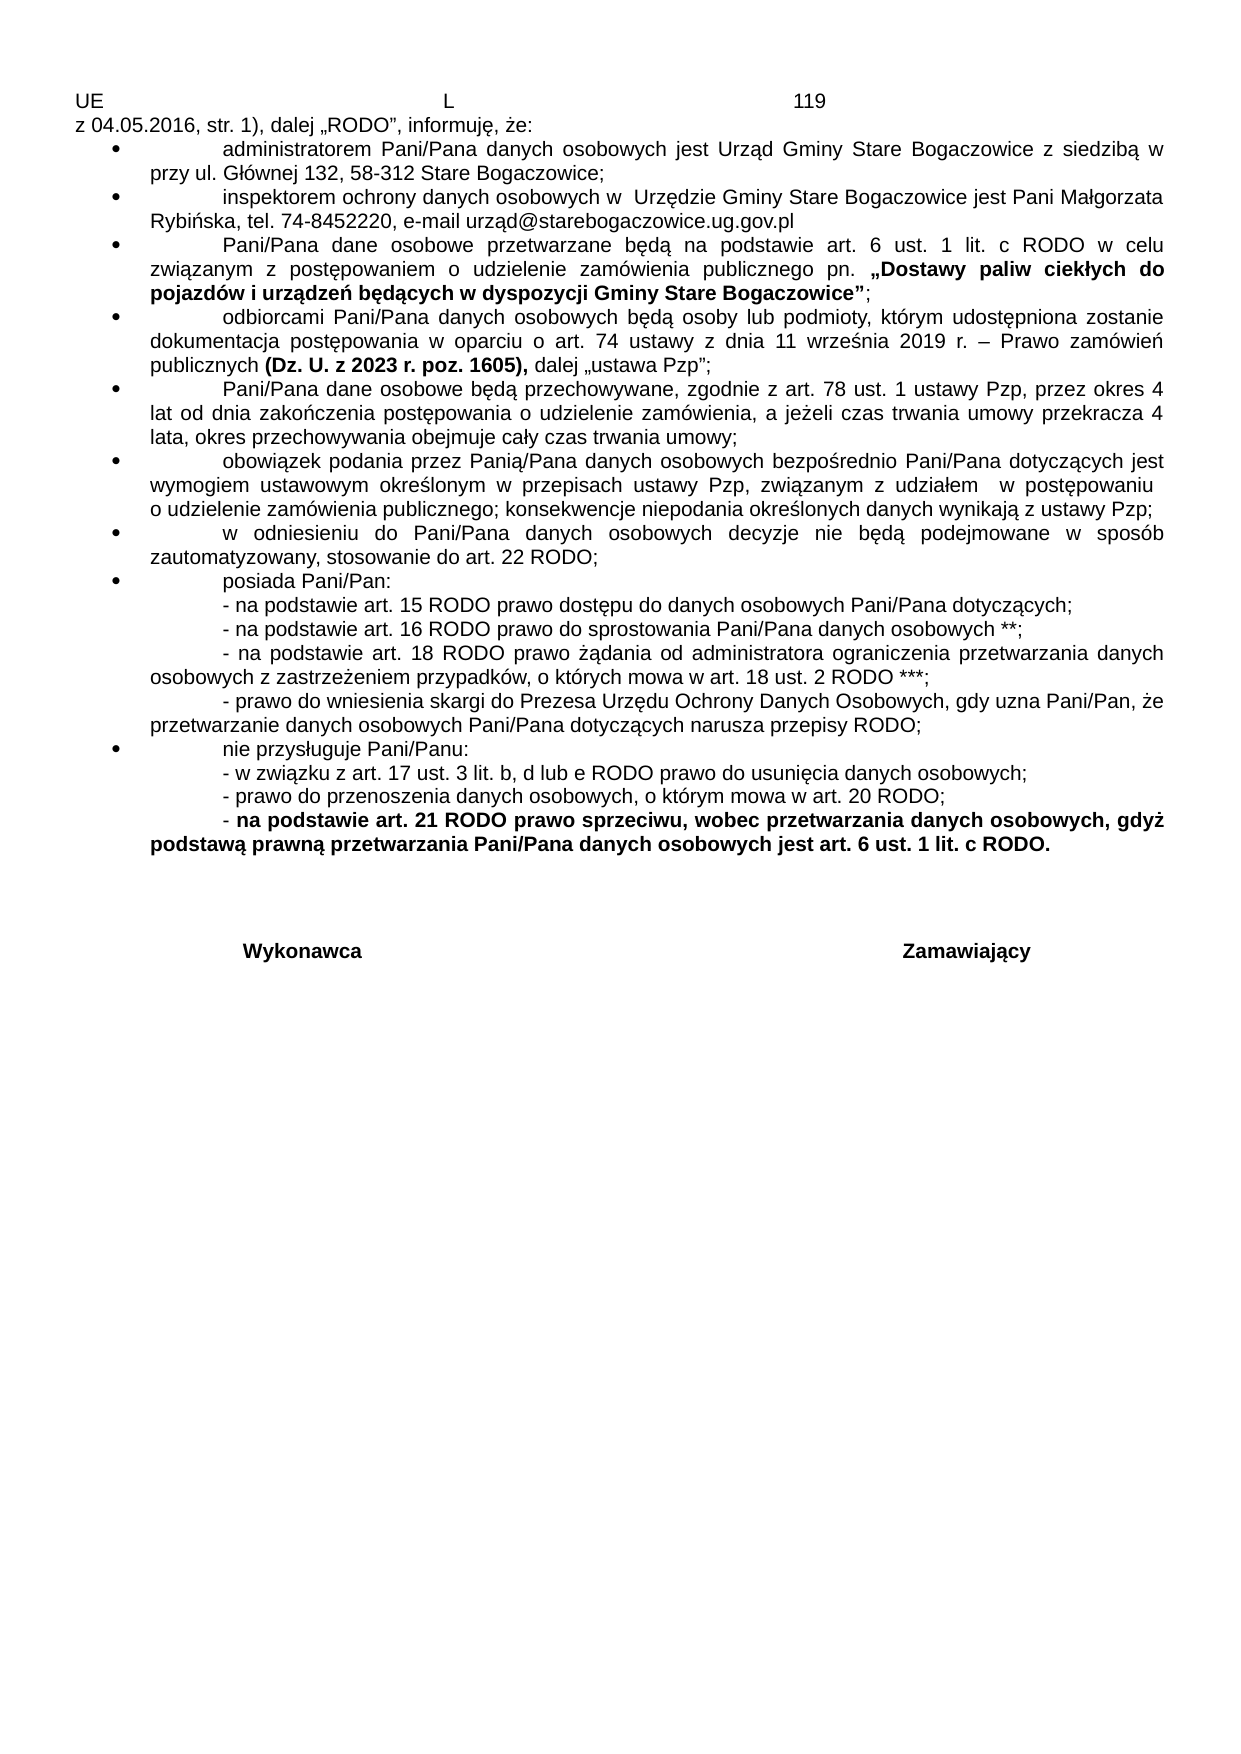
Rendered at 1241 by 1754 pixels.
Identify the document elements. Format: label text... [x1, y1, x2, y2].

list obowiązek podania przez Panią/Pana danych osobowych bezpośrednio Pani/Pana dotyczących jest wymogiem ustawowym określonym w przepisach ustawy Pzp, związanym z udziałem w postępowaniu o udzielenie zamówienia publicznego; konsekwencje niepodania określonych danych wynikają z ustawy Pzp; [112, 448, 1165, 521]
list inspektorem ochrony danych osobowych w Urzędzie Gminy Stare Bogaczowice jest Pani Małgorzata Rybińska, tel. 74-8452220, e-mail urząd@starebogaczowice.ug.gov.pl [112, 184, 1165, 233]
list Pani/Pana dane osobowe przetwarzane będą na podstawie art. 6 ust. 1 lit. c RODO w celu związanym z postępowaniem o udzielenie zamówienia publicznego pn. „Dostawy paliw ciekłych do pojazdów i urządzeń będących w dyspozycji Gminy Stare Bogaczowice”; [112, 233, 1165, 304]
list odbiorcami Pani/Pana danych osobowych będą osoby lub podmioty, którym udostępniona zostanie dokumentacja postępowania w oparciu o art. 74 ustawy z dnia 11 września 2019 r. – Prawo zamówień publicznych (Dz. U. z 2023 r. poz. 1605), dalej „ustawa Pzp”; [112, 304, 1165, 377]
text Wykonawca Zamawiający [75, 939, 1165, 963]
list Pani/Pana dane osobowe będą przechowywane, zgodnie z art. 78 ust. 1 ustawy Pzp, przez okres 4 lat od dnia zakończenia postępowania o udzielenie zamówienia, a jeżeli czas trwania umowy przekracza 4 lata, okres przechowywania obejmuje cały czas trwania umowy; [112, 377, 1165, 448]
text - prawo do przenoszenia danych osobowych, o którym mowa w art. 20 RODO; [150, 784, 1165, 808]
text - na podstawie art. 15 RODO prawo dostępu do danych osobowych Pani/Pana dotyczących; [150, 593, 1165, 617]
list administratorem Pani/Pana danych osobowych jest Urząd Gminy Stare Bogaczowice z siedzibą w przy ul. Głównej 132, 58-312 Stare Bogaczowice; [112, 137, 1165, 184]
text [75, 89, 1165, 137]
text - na podstawie art. 18 RODO prawo żądania od administratora ograniczenia przetwarzania danych osobowych z zastrzeżeniem przypadków, o których mowa w art. 18 ust. 2 RODO ***; [150, 641, 1165, 688]
list posiada Pani/Pan: [112, 568, 1165, 593]
text - na podstawie art. 16 RODO prawo do sprostowania Pani/Pana danych osobowych **; [150, 617, 1165, 641]
list nie przysługuje Pani/Panu: [112, 736, 1165, 760]
list w odniesieniu do Pani/Pana danych osobowych decyzje nie będą podejmowane w sposób zautomatyzowany, stosowanie do art. 22 RODO; [112, 521, 1165, 568]
text - na podstawie art. 21 RODO prawo sprzeciwu, wobec przetwarzania danych osobowych, gdyż podstawą prawną przetwarzania Pani/Pana danych osobowych jest art. 6 ust. 1 lit. c RODO. [150, 808, 1165, 856]
text - prawo do wniesienia skargi do Prezesa Urzędu Ochrony Danych Osobowych, gdy uzna Pani/Pan, że przetwarzanie danych osobowych Pani/Pana dotyczących narusza przepisy RODO; [150, 688, 1165, 736]
text - w związku z art. 17 ust. 3 lit. b, d lub e RODO prawo do usunięcia danych osobowych; [150, 760, 1165, 784]
